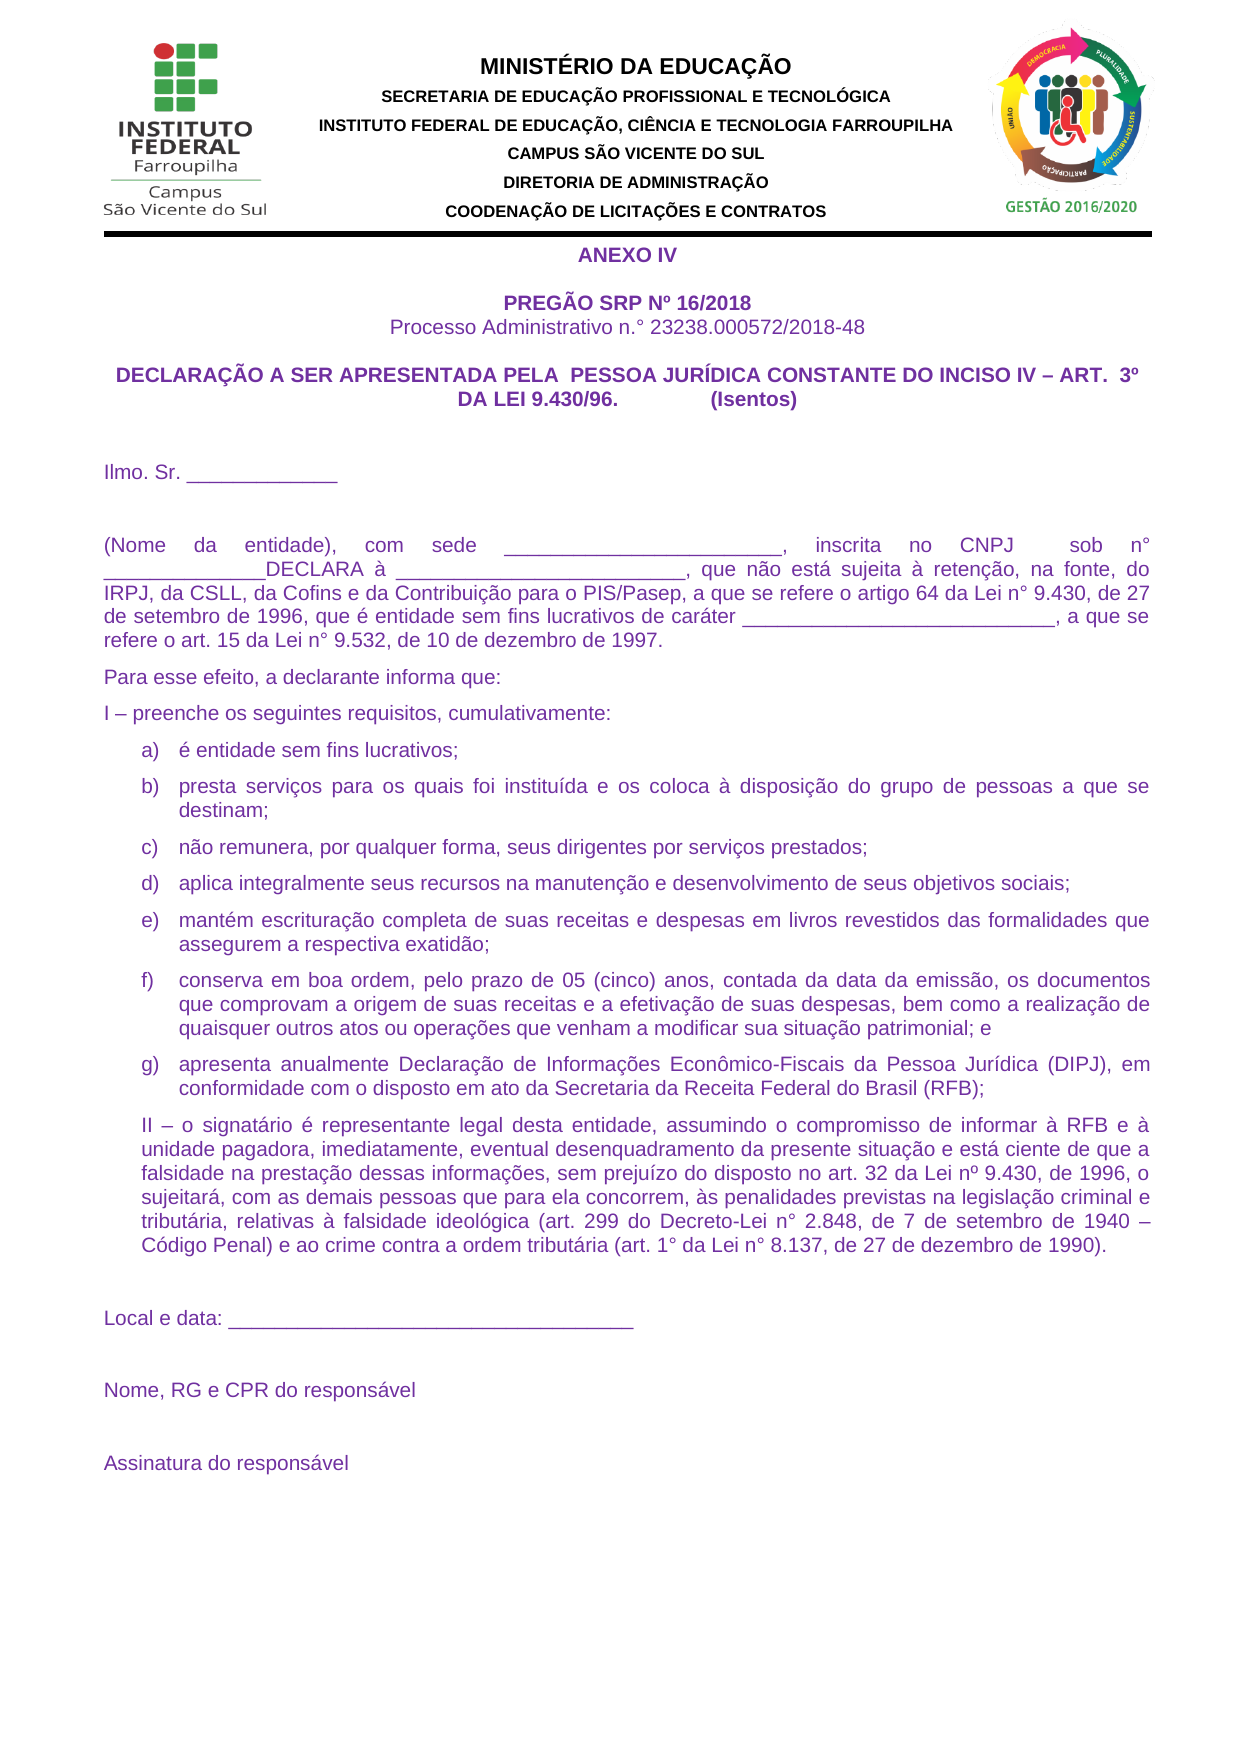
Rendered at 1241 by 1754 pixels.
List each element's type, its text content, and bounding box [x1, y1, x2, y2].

list conserva em boa ordem, pelo prazo de 05 (cinco) anos, contada da data da emissão, os documentos que comprovam a origem de suas receitas e a efetivação de suas despesas, bem como a realização de quaisquer outros atos ou operações que venham a modificar sua situação patrimonial; e [141, 968, 1152, 1040]
text I – preenche os seguintes requisitos, cumulativamente: [103, 701, 1152, 725]
list aplica integralmente seus recursos na manutenção e desenvolvimento de seus objetivos sociais; [141, 871, 1152, 895]
text Para esse efeito, a declarante informa que: [103, 665, 1152, 689]
picture [987, 18, 1155, 213]
list presta serviços para os quais foi instituída e os coloca à disposição do grupo de pessoas a que se destinam; [141, 774, 1152, 822]
text Ilmo. Sr. _____________ [103, 459, 1152, 483]
list apresenta anualmente Declaração de Informações Econômico-Fiscais da Pessoa Jurídica (DIPJ), em conformidade com o disposto em ato da Secretaria da Receita Federal do Brasil (RFB); [141, 1052, 1152, 1100]
text Nome, RG e CPR do responsável [103, 1378, 1152, 1402]
list mantém escrituração completa de suas receitas e despesas em livros revestidos das formalidades que assegurem a respectiva exatidão; [141, 907, 1152, 955]
text Local e data: ___________________________________ [103, 1305, 1152, 1329]
text II – o signatário é representante legal desta entidade, assumindo o compromisso de informar à RFB e à unidade pagadora, imediatamente, eventual desenquadramento da presente situação e está ciente de que a falsidade na prestação dessas informações, sem prejuízo do disposto no art. 32 da Lei nº 9.430, de 1996, o sujeitará, com as demais pessoas que para ela concorrem, às penalidades previstas na legislação criminal e tributária, relativas à falsidade ideológica (art. 299 do Decreto-Lei n° 2.848, de 7 de setembro de 1940 – Código Penal) e ao crime contra a ordem tributária (art. 1° da Lei n° 8.137, de 27 de dezembro de 1990). [141, 1113, 1152, 1256]
text PREGÃO SRP Nº 16/2018 [103, 291, 1152, 315]
text Assinatura do responsável [103, 1451, 1152, 1475]
text ANEXO IV [103, 243, 1152, 267]
list não remunera, por qualquer forma, seus dirigentes por serviços prestados; [141, 834, 1152, 858]
text DECLARAÇÃO A SER APRESENTADA PELA PESSOA JURÍDICA CONSTANTE DO INCISO IV – ART. 3º DA LEI 9.430/96. (Isentos) [103, 363, 1152, 411]
picture [103, 43, 266, 215]
text Processo Administrativo n.° 23238.000572/2018-48 [103, 315, 1152, 339]
list é entidade sem fins lucrativos; [141, 738, 1152, 762]
text (Nome da entidade), com sede ________________________, inscrita no CNPJ sob n° ______________DECLARA à _________________________, que não está sujeita à retenção, na fonte, do IRPJ, da CSLL, da Cofins e da Contribuição para o PIS/Pasep, a que se refere o artigo 64 da Lei n° 9.430, de 27 de setembro de 1996, que é entidade sem fins lucrativos de caráter ___________________________, a que se refere o art. 15 da Lei n° 9.532, de 10 de dezembro de 1997. [103, 532, 1152, 652]
